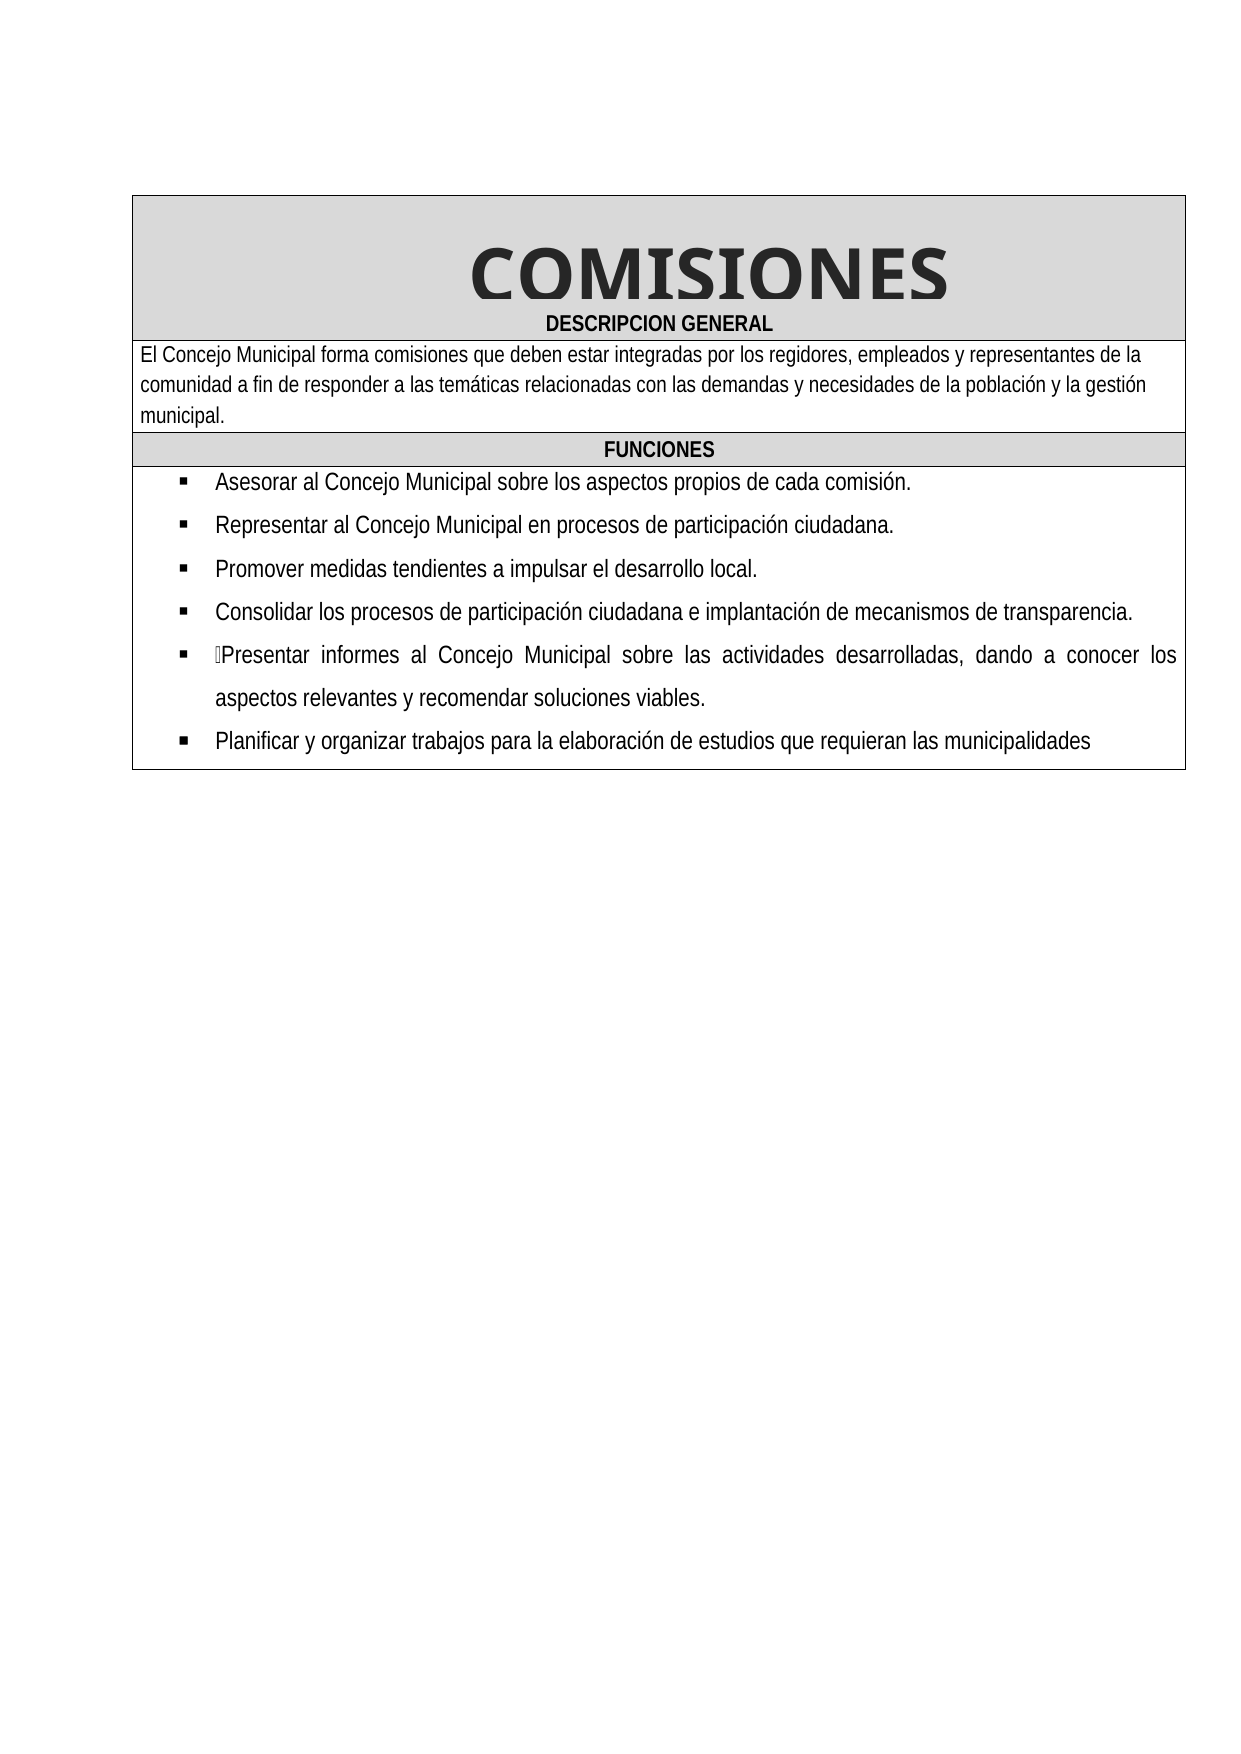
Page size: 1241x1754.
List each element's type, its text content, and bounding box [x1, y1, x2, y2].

table_cell Asesorar al Concejo Municipal sobre los aspectos propios de cada comisión. Representar al Concejo Municipal en procesos de participación ciudadana. Promover medidas tendientes a impulsar el desarrollo local. Consolidar los procesos de participación ciudadana e implantación de mecanismos de transparencia. Presentar informes al Concejo Municipal sobre las actividades desarrolladas, dando a conocer los aspectos relevantes y recomendar soluciones viables. Planificar y organizar trabajos para la elaboración de estudios que requieran las municipalidades [133, 467, 1185, 769]
table_header DESCRIPCION GENERAL [133, 196, 1185, 340]
table_cell FUNCIONES [133, 433, 1185, 466]
table_cell El Concejo Municipal forma comisiones que deben estar integradas por los regidores, empleados y representantes de la comunidad a fin de responder a las temáticas relacionadas con las demandas y necesidades de la población y la gestión municipal. [133, 341, 1185, 432]
